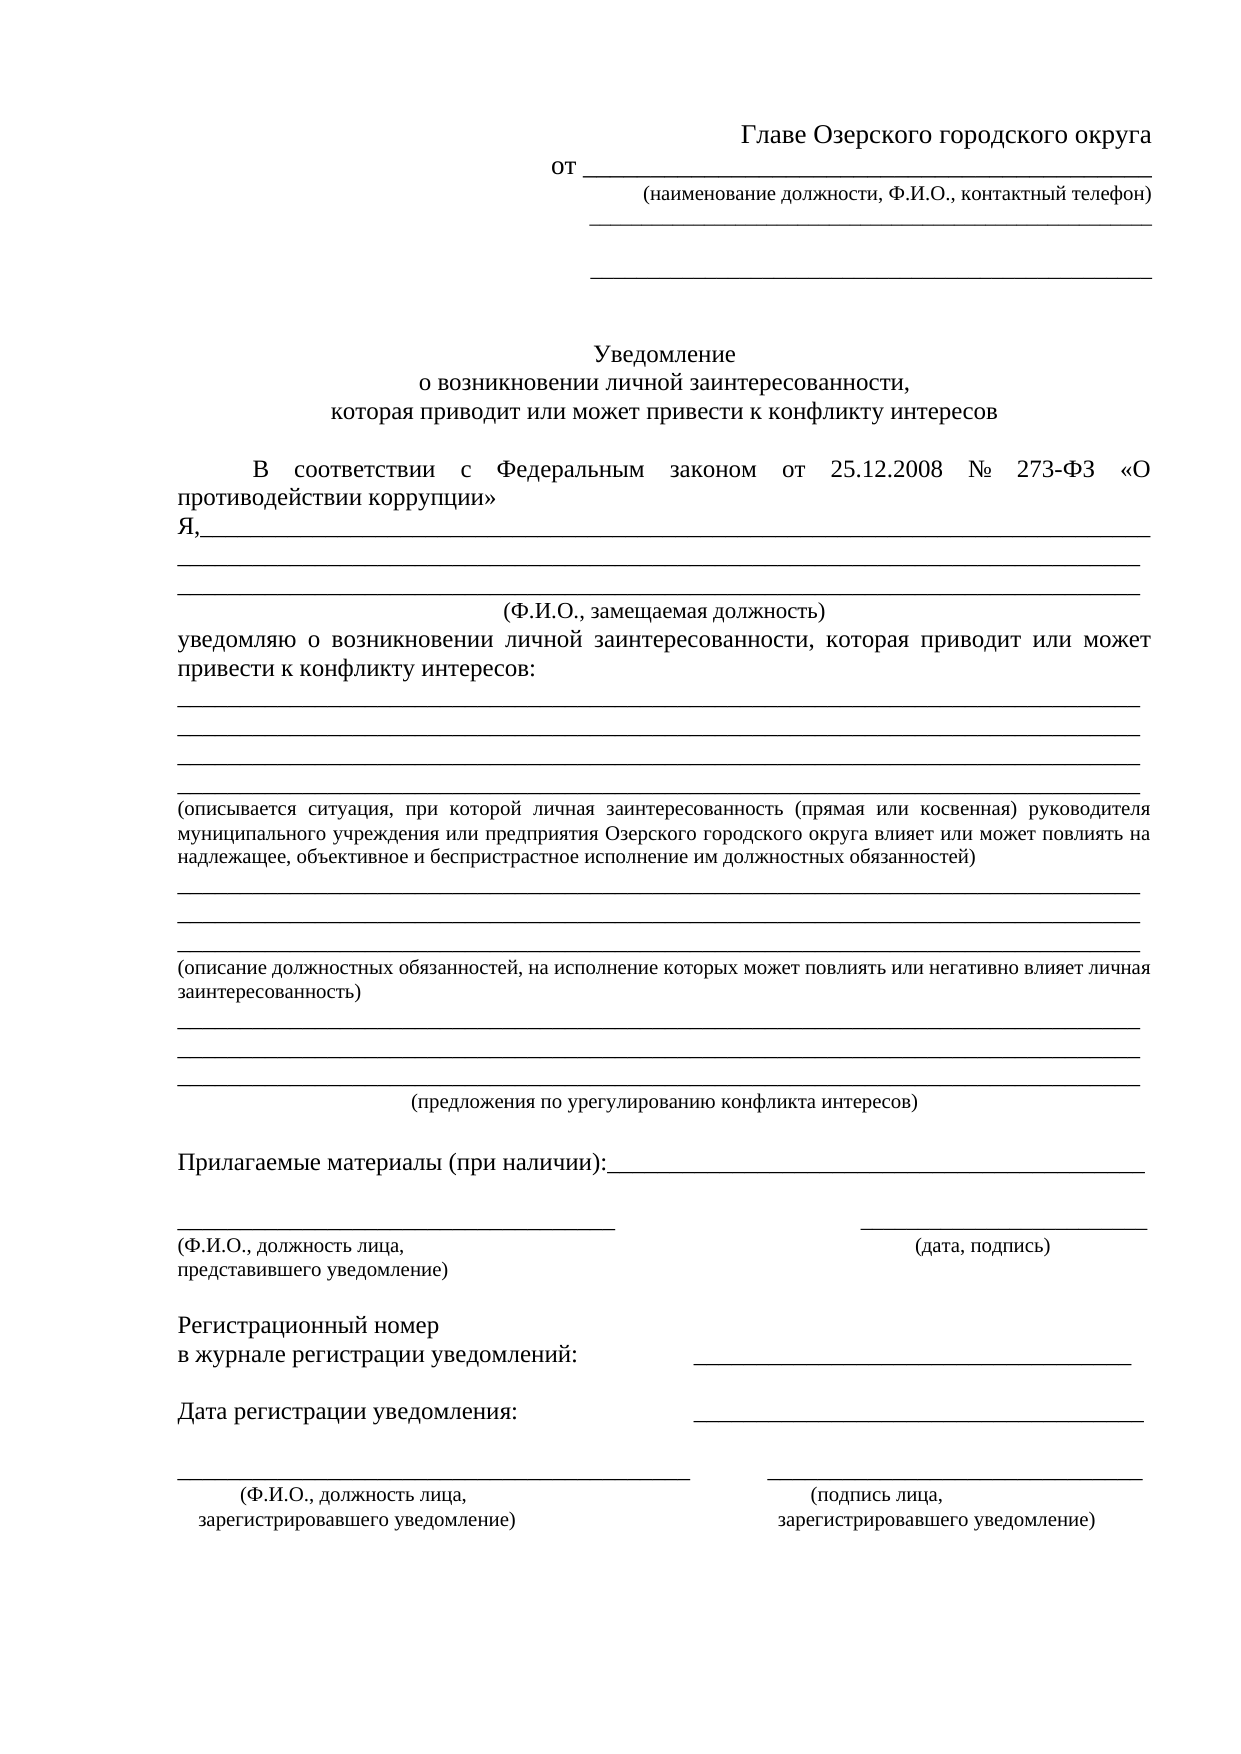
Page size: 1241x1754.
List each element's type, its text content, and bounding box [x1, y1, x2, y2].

text _______________________________________________________________________________________________________________________________________________________________________________________________________________________________________ [177, 1003, 1152, 1089]
text Я,______________________________________________________________________________________________________________________________________________________________________________________________________________________________________ [177, 511, 1152, 597]
text уведомляю о возникновении личной заинтересованности, которая приводит или может привести к конфликту интересов: [177, 624, 1152, 681]
text _______________________________________________________________________________________________________________________________________________________________________________________________________________________________________ [177, 868, 1152, 955]
text представившего уведомление) [177, 1257, 1152, 1281]
text (описывается ситуация, при которой личная заинтересованность (прямая или косвенная) руководителя муниципального учреждения или предприятия Озерского городского округа влияет или может повлиять на надлежащее, объективное и беспристрастное исполнение им должностных обязанностей) [177, 796, 1152, 868]
text от __________________________________________ [177, 149, 1152, 180]
text (Ф.И.О., замещаемая должность) [177, 597, 1152, 624]
text (Ф.И.О., должность лица, (дата, подпись) [177, 1233, 1152, 1257]
text о возникновении личной заинтересованности, [177, 367, 1152, 396]
text Прилагаемые материалы (при наличии):___________________________________________ [177, 1147, 1152, 1176]
text (предложения по урегулированию конфликта интересов) [177, 1089, 1152, 1113]
text (наименование должности, Ф.И.О., контактный телефон) [177, 180, 1152, 204]
text ____________________________________________________________________________________________________________________________________________________________________________________________________________________________________________________________________________________________________________________ [177, 681, 1152, 796]
text Уведомление [177, 339, 1152, 367]
text ______________________________________________________ [177, 204, 1152, 228]
text ___________________________________ _________________________ [177, 1204, 1152, 1233]
text _________________________________________ ______________________________ [177, 1454, 1152, 1482]
text В соответствии с Федеральным законом от 25.12.2008 № 273-ФЗ «О противодействии коррупции» [177, 454, 1152, 511]
text Регистрационный номер [177, 1310, 1152, 1339]
text зарегистрировавшего уведомление) зарегистрировавшего уведомление) [177, 1506, 1152, 1531]
text которая приводит или может привести к конфликту интересов [177, 396, 1152, 425]
text Дата регистрации уведомления: ____________________________________ [177, 1396, 1152, 1425]
text (описание должностных обязанностей, на исполнение которых может повлиять или негативно влияет личная заинтересованность) [177, 955, 1152, 1003]
text (Ф.И.О., должность лица, (подпись лица, [177, 1482, 1152, 1506]
text _________________________________________________ [177, 255, 1152, 281]
text в журнале регистрации уведомлений: ___________________________________ [177, 1339, 1152, 1367]
text Главе Озерского городского округа [177, 118, 1152, 149]
